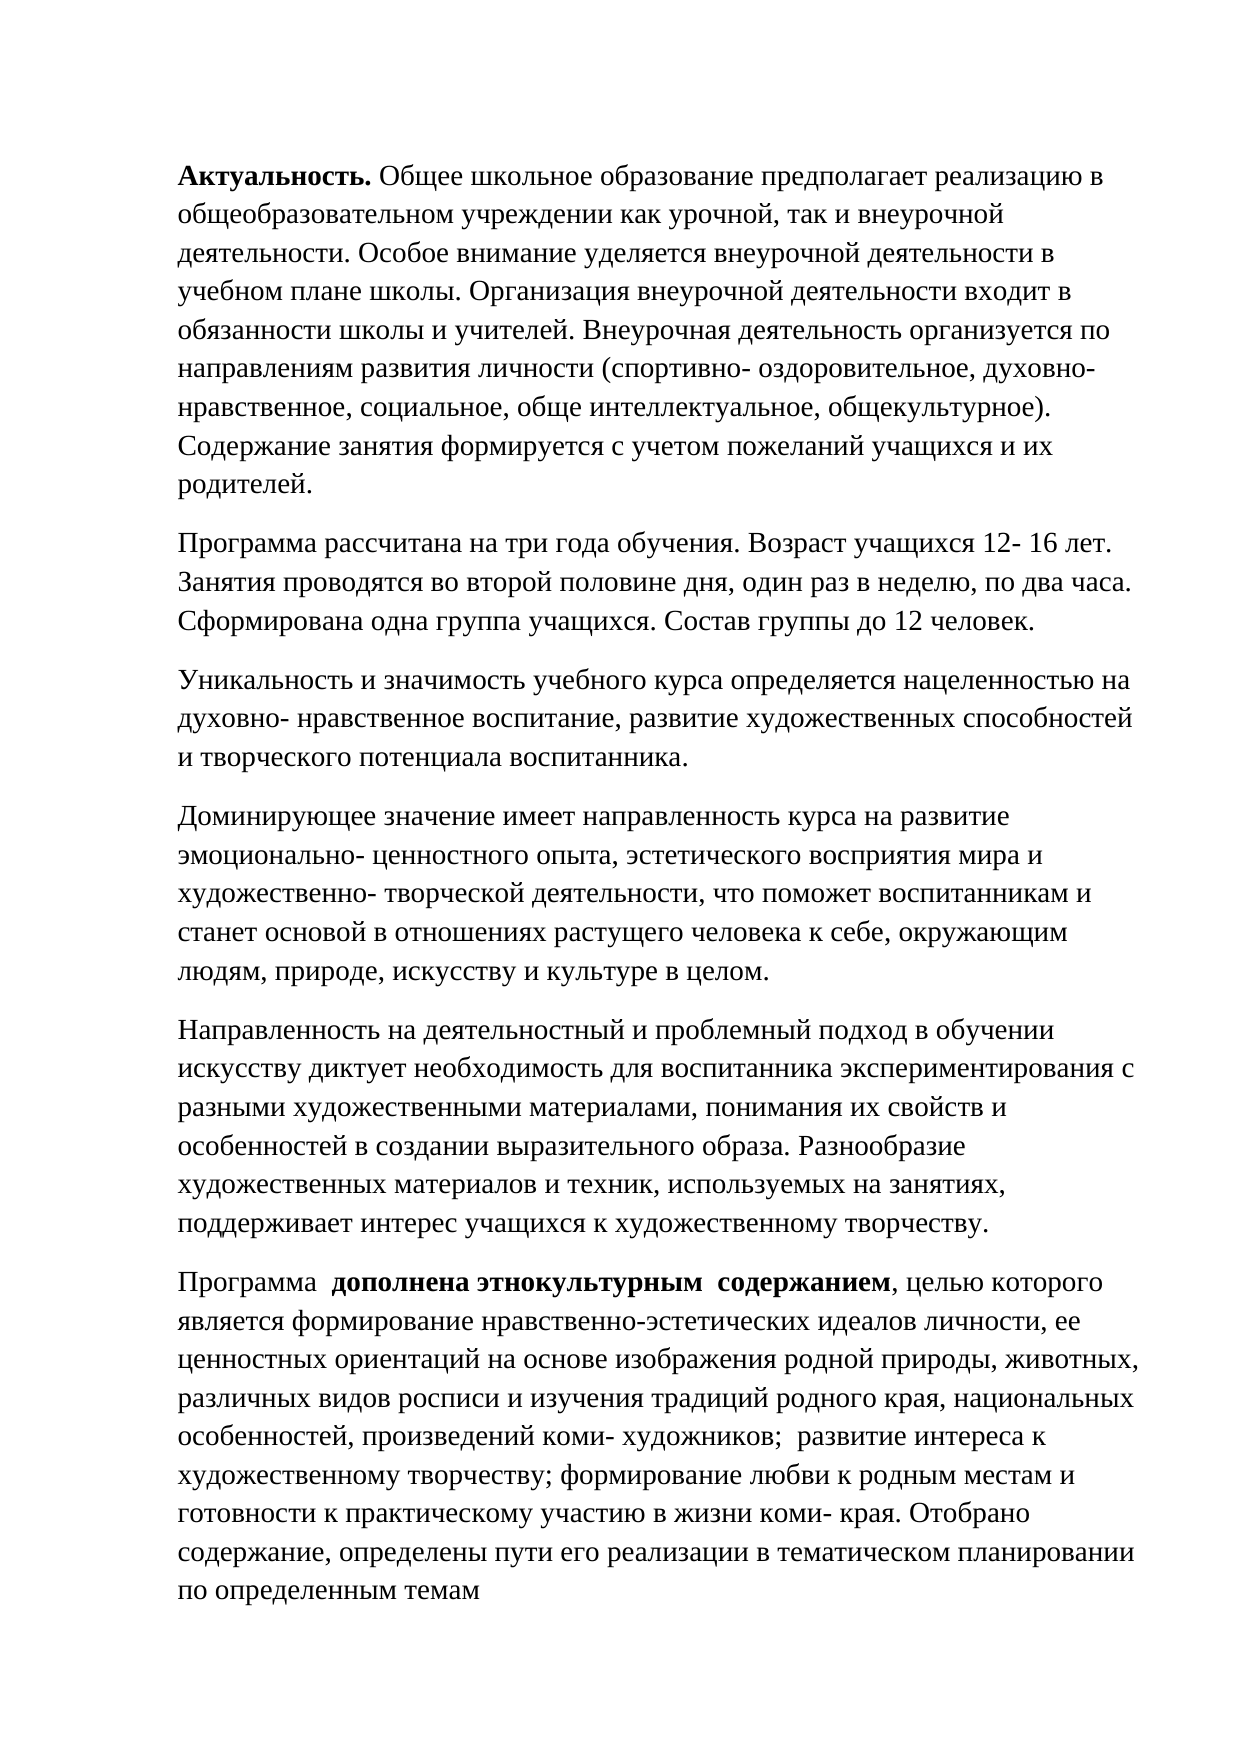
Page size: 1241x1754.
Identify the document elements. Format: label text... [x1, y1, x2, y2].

text Направленность на деятельностный и проблемный подход в обучении искусству диктует необходимость для воспитанника экспериментирования с разными художественными материалами, понимания их свойств и особенностей в создании выразительного образа. Разнообразие художественных материалов и техник, используемых на занятиях, поддерживает интерес учащихся к художественному творчеству. [177, 1012, 1152, 1238]
text Доминирующее значение имеет направленность курса на развитие эмоционально- ценностного опыта, эстетического восприятия мира и художественно- творческой деятельности, что поможет воспитанникам и станет основой в отношениях растущего человека к себе, окружающим людям, природе, искусству и культуре в целом. [177, 798, 1152, 986]
text Актуальность. Общее школьное образование предполагает реализацию в общеобразовательном учреждении как урочной, так и внеурочной деятельности. Особое внимание уделяется внеурочной деятельности в учебном плане школы. Организация внеурочной деятельности входит в обязанности школы и учителей. Внеурочная деятельность организуется по направлениям развития личности (спортивно- оздоровительное, духовно- нравственное, социальное, обще интеллектуальное, общекультурное). Содержание занятия формируется с учетом пожеланий учащихся и их родителей. [177, 158, 1152, 500]
text Программа дополнена этнокультурным содержанием, целью которого является формирование нравственно-эстетических идеалов личности, ее ценностных ориентаций на основе изображения родной природы, животных, различных видов росписи и изучения традиций родного края, национальных особенностей, произведений коми- художников; развитие интереса к художественному творчеству; формирование любви к родным местам и готовности к практическому участию в жизни коми- края. Отобрано содержание, определены пути его реализации в тематическом планировании по определенным темам [177, 1264, 1152, 1606]
text Программа рассчитана на три года обучения. Возраст учащихся 12- 16 лет. Занятия проводятся во второй половине дня, один раз в неделю, по два часа. Сформирована одна группа учащихся. Состав группы до 12 человек. [177, 526, 1152, 636]
text Уникальность и значимость учебного курса определяется нацеленностью на духовно- нравственное воспитание, развитие художественных способностей и творческого потенциала воспитанника. [177, 662, 1152, 773]
